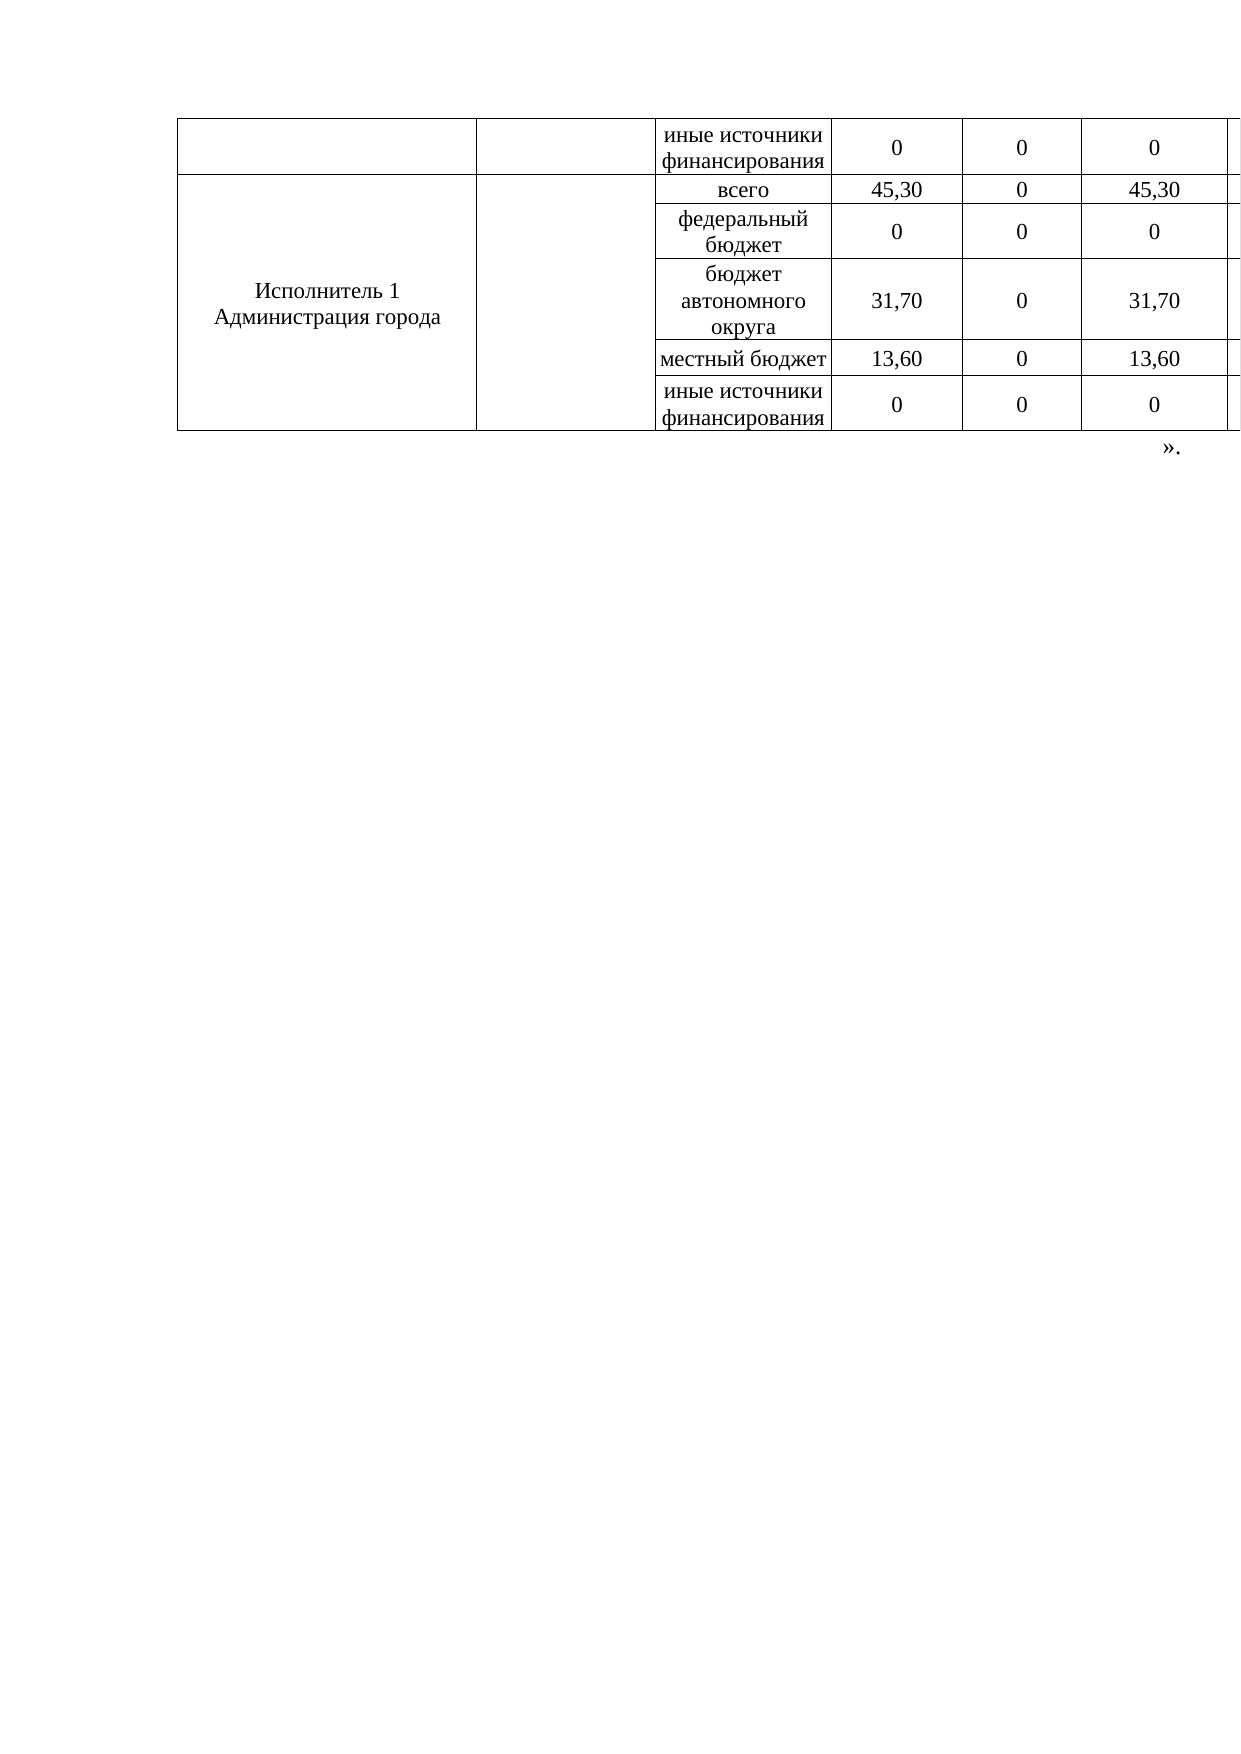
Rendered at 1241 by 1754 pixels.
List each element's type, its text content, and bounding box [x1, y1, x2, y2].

table_cell 0 [963, 340, 1081, 375]
table_cell 0 [963, 376, 1081, 430]
table_cell 0 [832, 119, 962, 173]
table_cell 31,70 [1082, 259, 1227, 339]
text ». [177, 431, 1181, 460]
table_cell 0 [832, 204, 962, 258]
table_cell 13,60 [1082, 340, 1227, 375]
table_cell 0 [963, 204, 1081, 258]
table_cell 0 [832, 376, 962, 430]
table_cell местный бюджет [656, 340, 831, 375]
table_cell 0 [963, 259, 1081, 339]
table_cell иные источники финансирования [656, 119, 831, 173]
table_cell иные источники финансирования [656, 376, 831, 430]
table_cell федеральный бюджет [656, 204, 831, 258]
table_cell 0 [963, 119, 1081, 173]
table_cell всего [656, 175, 831, 202]
table_cell бюджет автономного округа [656, 259, 831, 339]
table_cell 13,60 [832, 340, 962, 375]
table_cell 45,30 [832, 175, 962, 202]
table_cell 0 [1082, 376, 1227, 430]
table_cell 0 [963, 175, 1081, 202]
table_cell 0 [1082, 119, 1227, 173]
table_cell 45,30 [1082, 175, 1227, 202]
table_cell [477, 175, 655, 430]
table_cell 31,70 [832, 259, 962, 339]
table_cell 0 [1082, 204, 1227, 258]
table_cell Исполнитель 1 Администрация города [178, 175, 476, 430]
